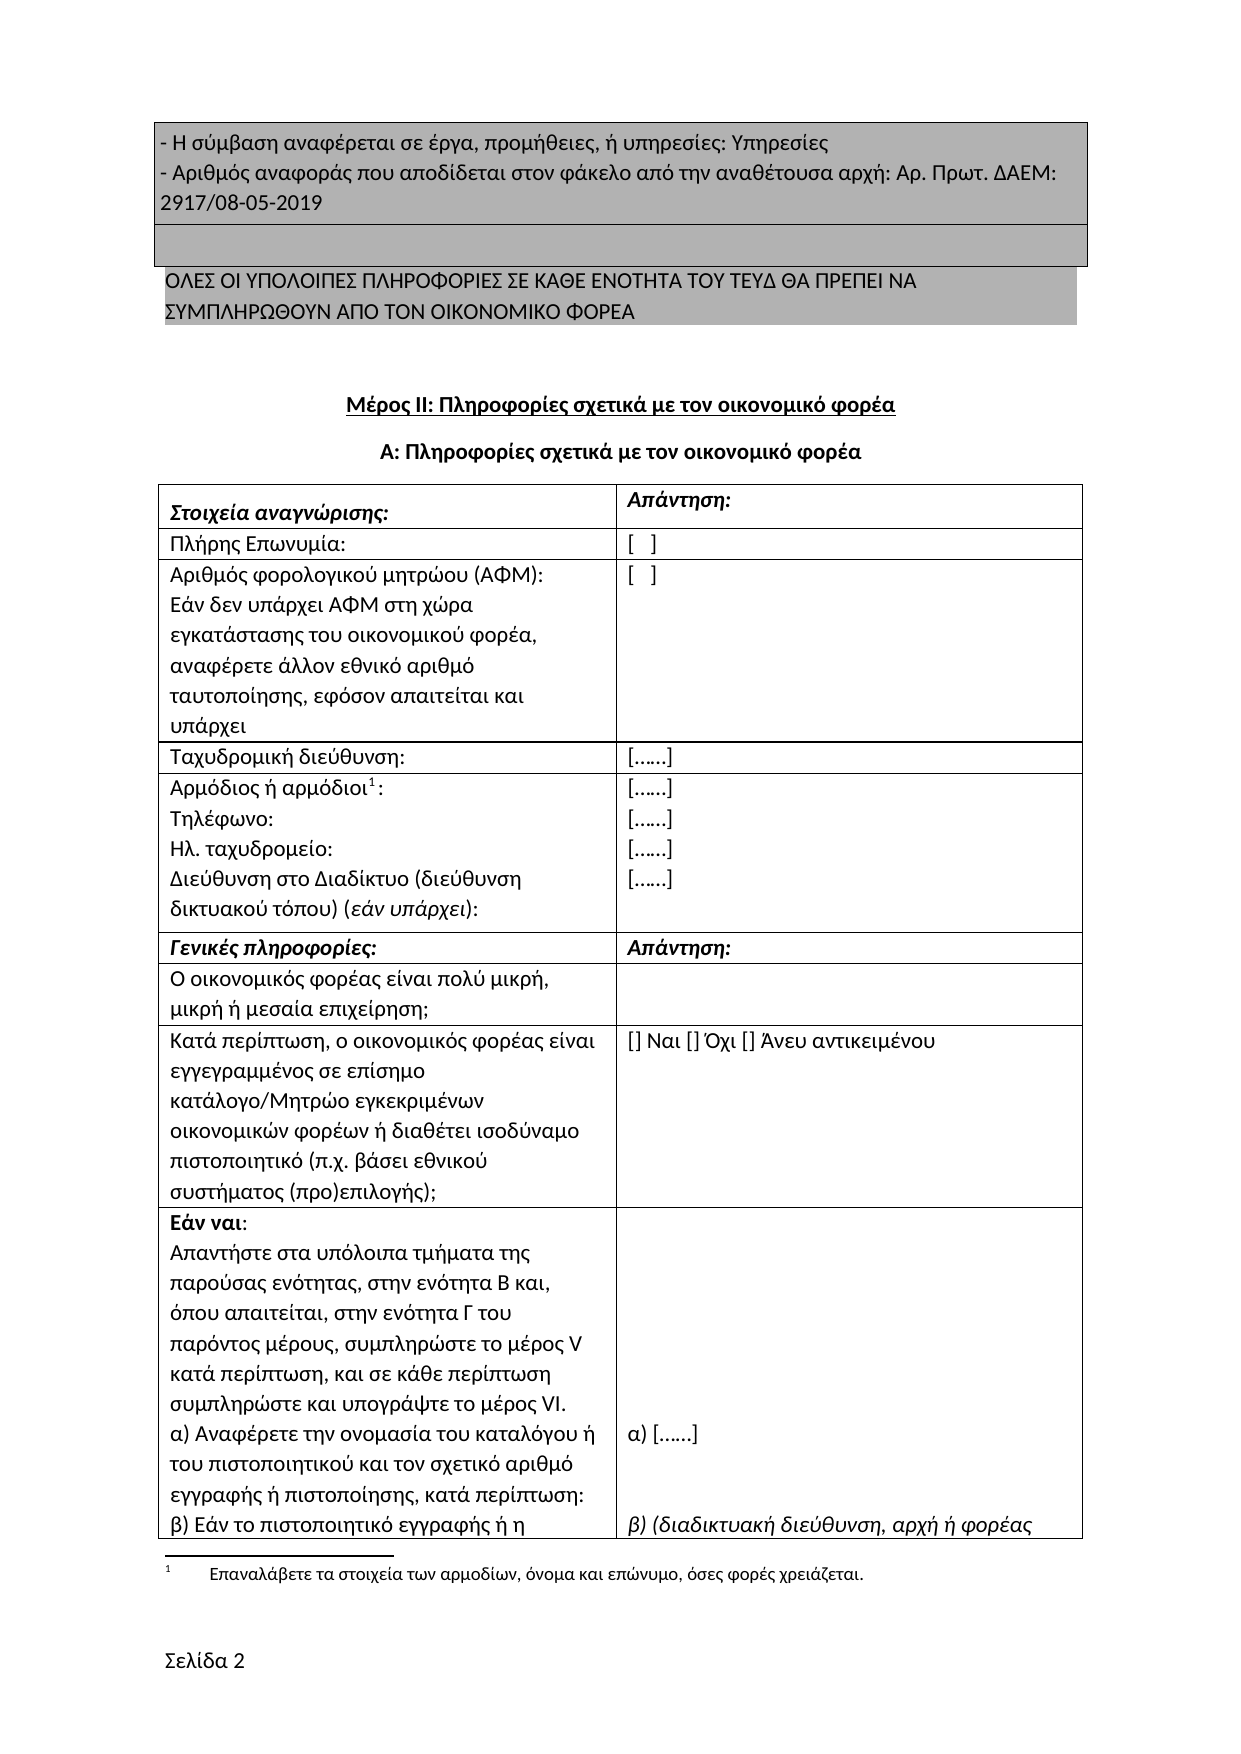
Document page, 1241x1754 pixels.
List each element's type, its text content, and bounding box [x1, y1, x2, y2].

table_cell [……] [……] [……] [……] [617, 774, 1082, 932]
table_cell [159, 1208, 616, 1538]
text ΟΛΕΣ ΟΙ ΥΠΟΛΟΙΠΕΣ ΠΛΗΡΟΦΟΡΙΕΣ ΣΕ ΚΑΘΕ ΕΝΟΤΗΤΑ ΤΟΥ ΤΕΥΔ ΘΑ ΠΡΕΠΕΙ ΝΑ ΣΥΜΠΛΗΡΩΘΟΥΝ ΑΠΟ ΤΟΝ ΟΙΚΟΝΟΜΙΚΟ ΦΟΡΕΑ [165, 267, 1077, 325]
table_cell [ ] [617, 560, 1082, 741]
table_cell Αρμόδιος ή αρμόδιοι : Τηλέφωνο: Ηλ. ταχυδρομείο: Διεύθυνση στο Διαδίκτυο (διεύθυνση δικτυακού τόπου) (εάν υπάρχει): [159, 774, 616, 932]
table_cell Απάντηση: [617, 933, 1082, 963]
table_cell [155, 225, 1087, 266]
table_cell Γενικές πληροφορίες: [159, 933, 616, 963]
table_cell Ο οικονομικός φορέας είναι πολύ μικρή, μικρή ή μεσαία επιχείρηση; [159, 964, 616, 1025]
table_header Απάντηση: [617, 485, 1082, 528]
table_cell Κατά περίπτωση, ο οικονομικός φορέας είναι εγγεγραμμένος σε επίσημο κατάλογο/Μητρώο εγκεκριμένων οικονομικών φορέων ή διαθέτει ισοδύναμο πιστοποιητικό (π.χ. βάσει εθνικού συστήματος (προ)επιλογής); [159, 1026, 616, 1207]
table_cell [] Ναι [] Όχι [] Άνευ αντικειμένου [617, 1026, 1082, 1207]
text Α: Πληροφορίες σχετικά με τον οικονομικό φορέα [165, 437, 1077, 466]
table_cell Πλήρης Επωνυμία: [159, 529, 616, 559]
table_cell [……] [617, 743, 1082, 772]
table_cell Ταχυδρομική διεύθυνση: [159, 743, 616, 772]
table_cell [ ] [617, 529, 1082, 559]
table_header Στοιχεία αναγνώρισης: [159, 485, 616, 528]
table_cell Αριθμός φορολογικού μητρώου (ΑΦΜ): Εάν δεν υπάρχει ΑΦΜ στη χώρα εγκατάστασης του οικονομικού φορέα, αναφέρετε άλλον εθνικό αριθμό ταυτοποίησης, εφόσον απαιτείται και υπάρχει [159, 560, 616, 741]
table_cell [155, 123, 1087, 224]
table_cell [617, 1208, 1082, 1538]
table_cell [617, 964, 1082, 1025]
text Μέρος II: Πληροφορίες σχετικά με τον οικονομικό φορέα [165, 391, 1077, 419]
